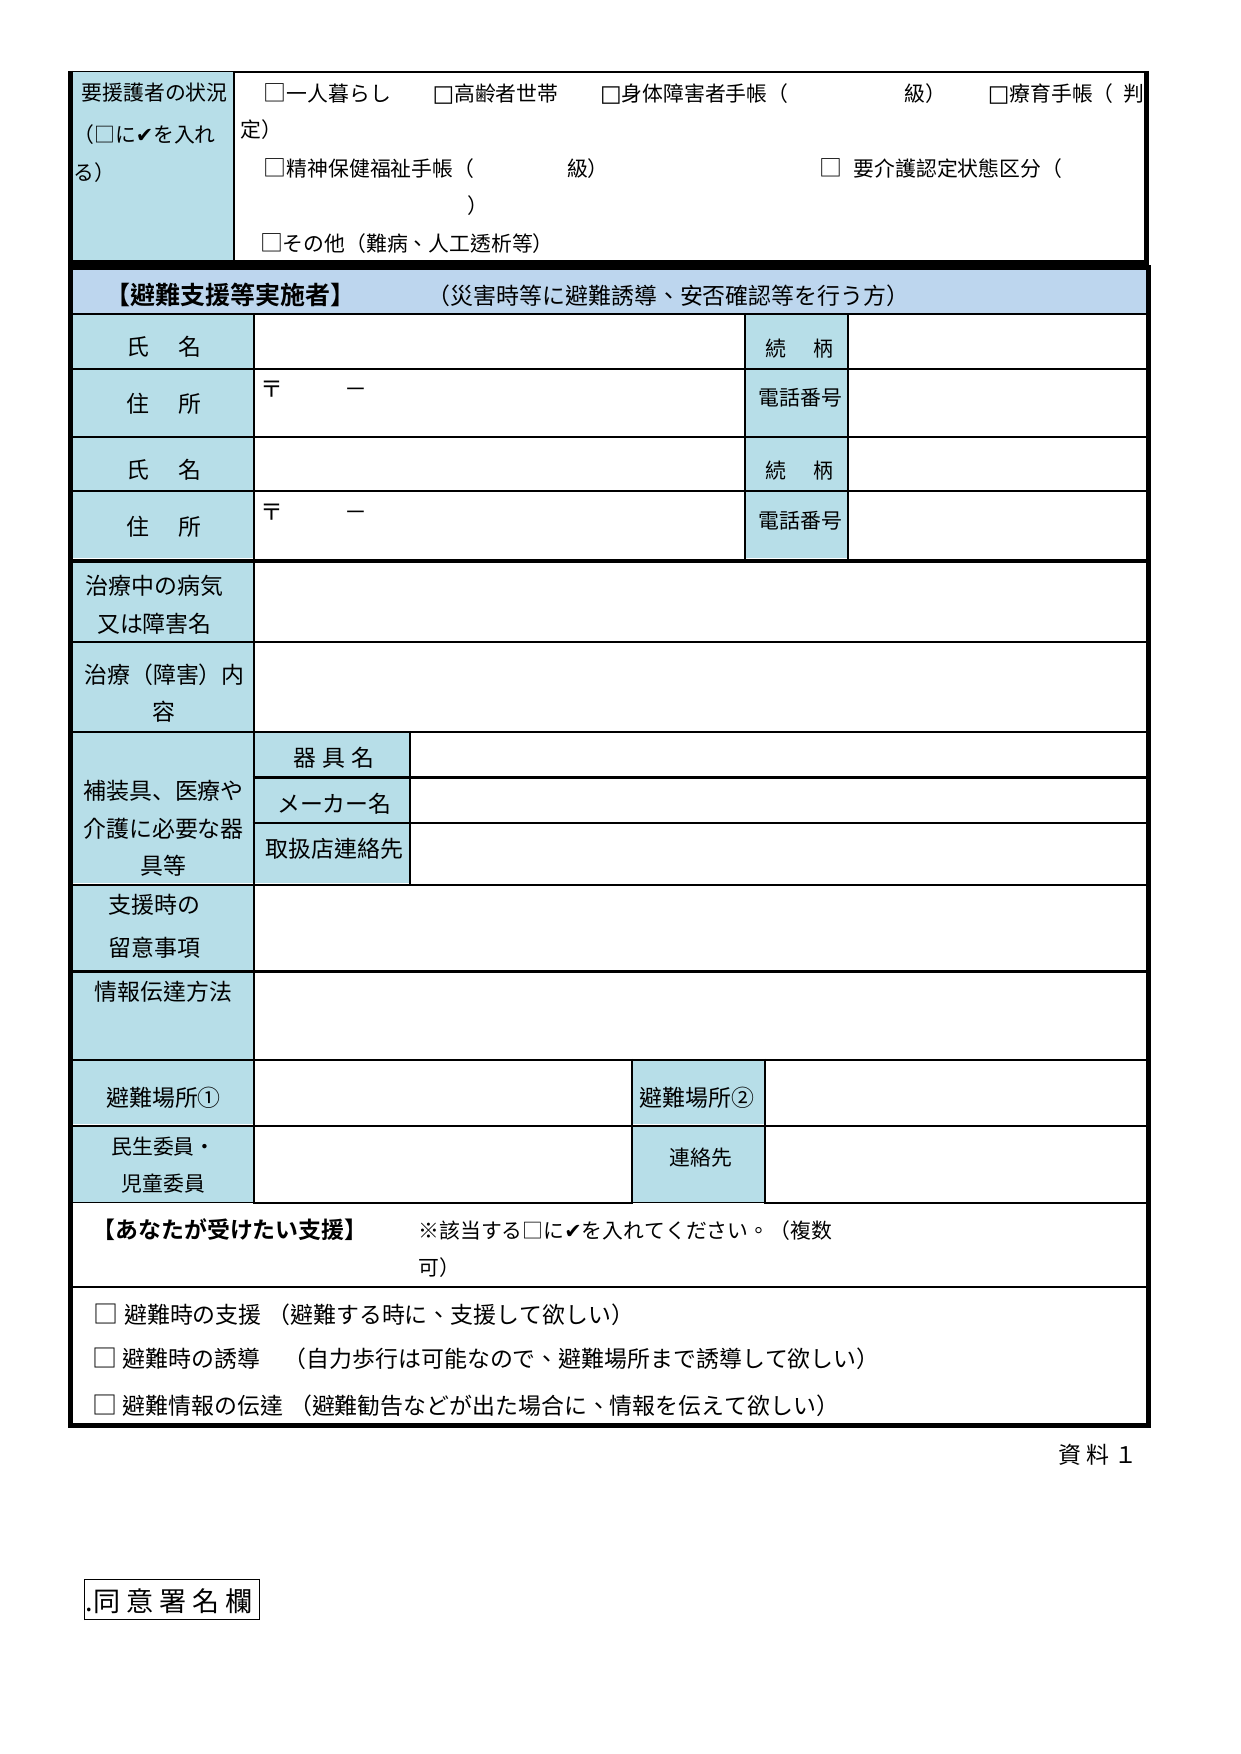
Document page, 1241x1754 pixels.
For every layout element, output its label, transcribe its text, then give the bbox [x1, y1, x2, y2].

table_cell [255, 886, 1146, 970]
table_cell 要援護者の状況 （□に✔を入れる） [73, 72, 233, 260]
table_cell [849, 370, 1146, 436]
table_cell □一人暮らし □高齢者世帯 □身体障害者手帳（ 級） □療育手帳（ 判定） □精神保健福祉手帳（ 級） □ 要介護認定状態区分（ ） □その他（難病、人工透析等） [235, 73, 1144, 260]
table_cell 住 所 [73, 492, 253, 558]
table_cell ※該当する□に✔を入れてください。（複数可） [410, 1203, 848, 1286]
table_cell [849, 492, 1146, 558]
text .同 意 署 名 欄 [71, 1562, 1169, 1637]
table_cell 住 所 [73, 370, 253, 436]
table_cell □ 避難時の誘導 （自力歩行は可能なので、避難場所まで誘導して欲しい） [73, 1331, 1146, 1378]
table_cell 〒 － [255, 492, 744, 558]
table_cell メーカー名 [255, 779, 409, 822]
table_cell [849, 438, 1146, 490]
table_cell 続 柄 [746, 315, 847, 368]
table_cell [411, 779, 1146, 822]
table_cell 〒 － [255, 370, 744, 436]
table_cell [848, 1204, 1146, 1286]
table_cell 氏 名 [73, 315, 253, 368]
table_cell [255, 643, 1146, 731]
table_cell 避難場所② [633, 1061, 764, 1124]
table_cell 治療中の病気又は障害名 [73, 563, 253, 641]
table_cell 民生委員・ 児童委員 [73, 1127, 253, 1202]
table_cell [255, 1127, 631, 1202]
table_cell 取扱店連絡先 [255, 824, 409, 883]
table_header 【避難支援等実施者】 （災害時等に避難誘導、安否確認等を行う方） [73, 270, 1146, 313]
table_cell 電話番号 [746, 492, 847, 558]
table_cell 氏 名 [73, 438, 253, 490]
table_cell 器 具 名 [255, 733, 409, 776]
table_cell [411, 824, 1146, 883]
table_cell 支援時の留意事項 [73, 886, 253, 970]
table_cell □ 避難情報の伝達 （避難勧告などが出た場合に、情報を伝えて欲しい） [73, 1378, 1146, 1423]
table_cell [255, 1061, 631, 1124]
table_cell [255, 315, 744, 368]
table_cell 連絡先 [633, 1127, 764, 1202]
table_cell 続 柄 [746, 438, 847, 490]
table_cell [255, 973, 1146, 1059]
table_cell 【あなたが受けたい支援】 [73, 1203, 410, 1286]
table_cell [411, 733, 1146, 776]
table_cell [766, 1061, 1146, 1124]
table_cell 治療（障害）内容 [73, 643, 253, 731]
table_cell 補装具、医療や介護に必要な器具等 [73, 733, 253, 883]
table_cell 避難場所① [73, 1061, 253, 1124]
table_cell [255, 438, 744, 490]
table_cell 電話番号 [746, 370, 847, 436]
table_cell [849, 315, 1146, 368]
table_cell □ 避難時の支援 （避難する時に、支援して欲しい） [73, 1288, 1146, 1331]
table_cell 情報伝達方法 [73, 973, 253, 1059]
table_cell [766, 1127, 1146, 1202]
table_cell [255, 563, 1146, 641]
